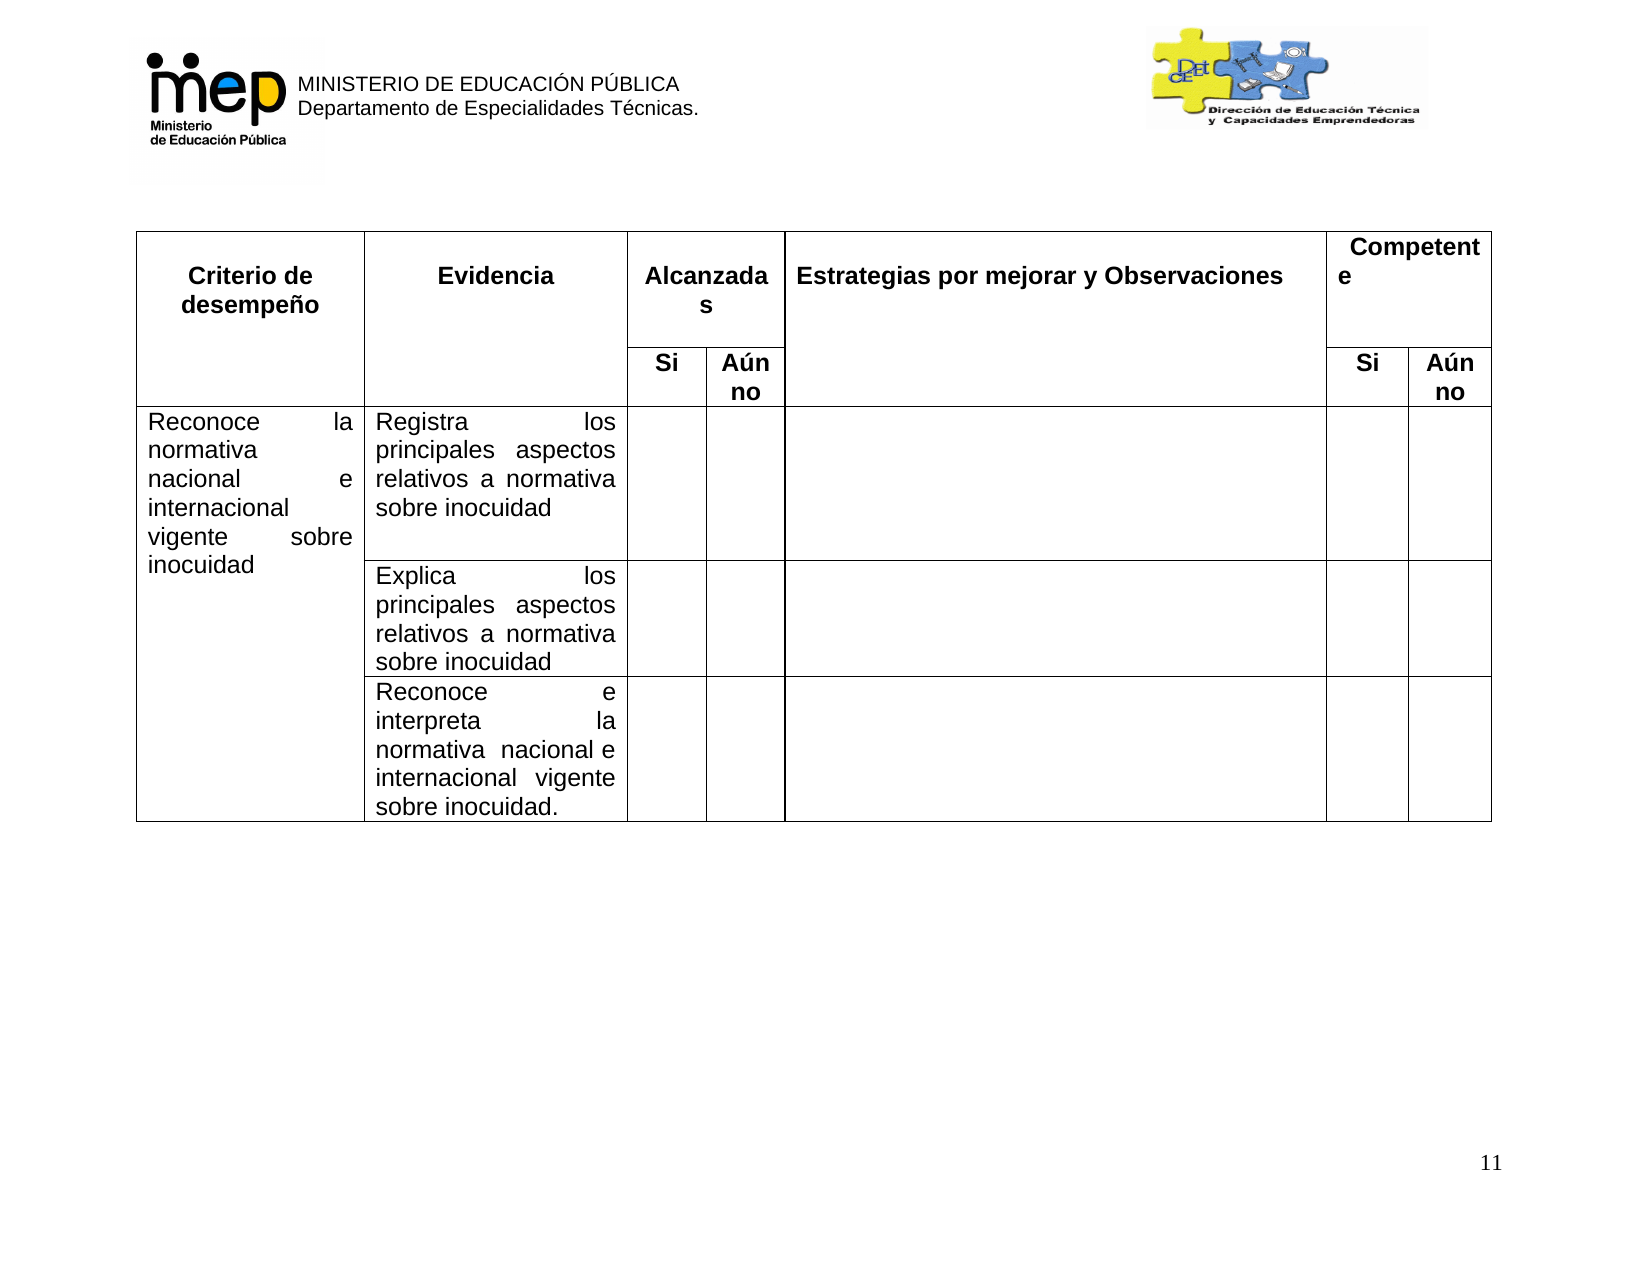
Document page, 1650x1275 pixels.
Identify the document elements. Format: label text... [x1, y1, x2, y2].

table_header Competente [1327, 232, 1491, 347]
table_cell [628, 677, 706, 821]
table_cell Reconoce la normativa nacional e internacional vigente sobre inocuidad [137, 407, 364, 821]
table_cell [1409, 677, 1491, 821]
table_cell Explica los principales aspectos relativos a normativa sobre inocuidad [365, 561, 627, 676]
picture [1146, 26, 1429, 156]
table_cell Aún no [1409, 348, 1491, 406]
table_cell [1409, 561, 1491, 676]
table_cell Reconoce e interpreta la normativa nacional e internacional vigente sobre inocuidad. [365, 677, 627, 821]
table_cell [707, 407, 784, 560]
picture [128, 37, 325, 185]
table_cell Si [628, 348, 706, 406]
table_cell [1327, 407, 1408, 560]
table_cell [707, 561, 784, 676]
table_cell [786, 407, 1326, 560]
table_cell [1409, 407, 1491, 560]
table_header Alcanzadas [628, 232, 784, 347]
table_cell Si [1327, 348, 1408, 406]
table_cell Registra los principales aspectos relativos a normativa sobre inocuidad [365, 407, 627, 560]
table_cell [707, 677, 784, 821]
table_cell Aún no [707, 348, 784, 406]
table_header Estrategias por mejorar y Observaciones [786, 232, 1326, 406]
table_cell [628, 407, 706, 560]
table_cell [786, 561, 1326, 676]
table_cell [1327, 561, 1408, 676]
table_cell [1327, 677, 1408, 821]
table_cell [786, 677, 1326, 821]
table_cell [628, 561, 706, 676]
table_header Evidencia [365, 232, 627, 406]
table_header Criterio de desempeño [137, 232, 364, 406]
